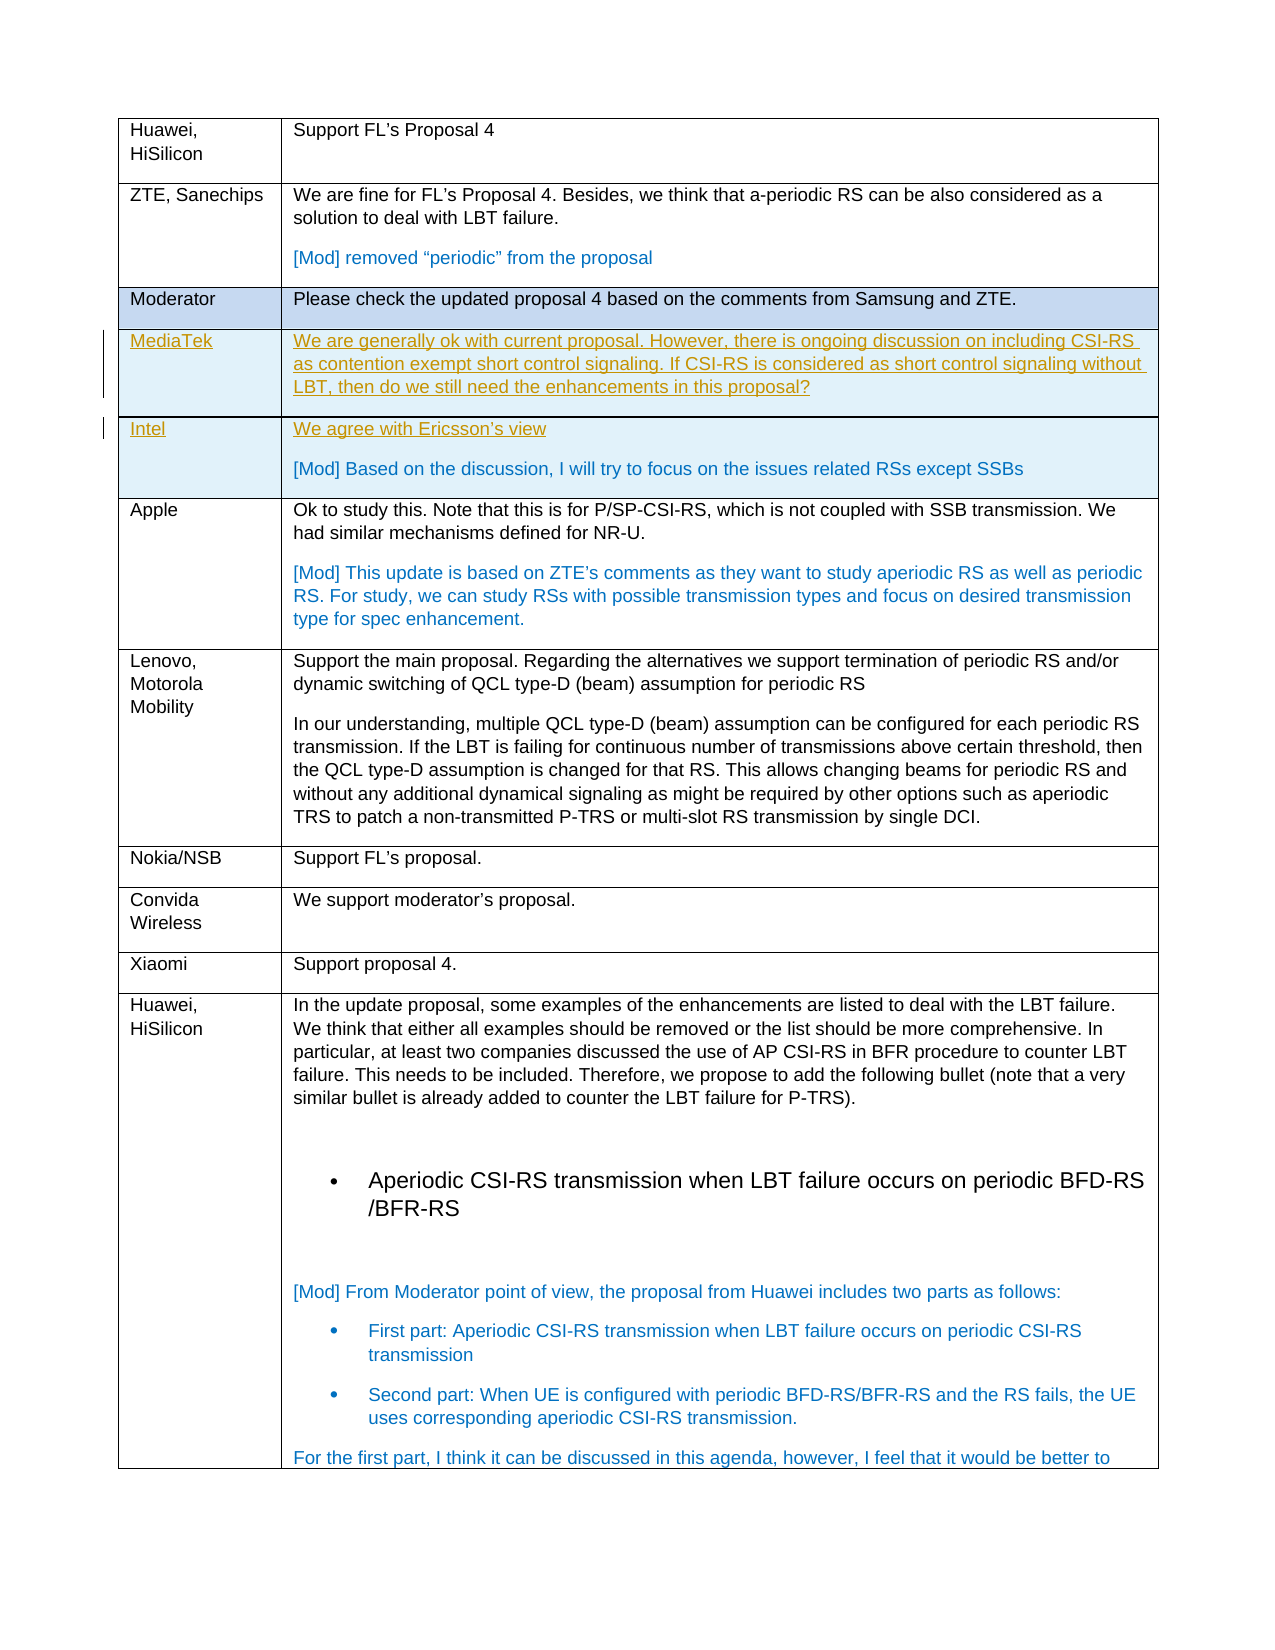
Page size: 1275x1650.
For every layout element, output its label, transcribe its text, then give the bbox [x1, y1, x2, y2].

table_cell Convida Wireless [119, 888, 281, 952]
table_cell ZTE, Sanechips [119, 184, 281, 287]
table_cell Lenovo, Motorola Mobility [119, 650, 281, 846]
table_cell Xiaomi [119, 953, 281, 993]
table_cell Support FL’s Proposal 4 [282, 119, 1158, 183]
table_cell Apple [119, 499, 281, 648]
table_cell Support proposal 4. [282, 953, 1158, 993]
table_cell We support moderator’s proposal. [282, 888, 1158, 952]
table_cell Huawei, HiSilicon [119, 994, 281, 1468]
table_cell Please check the updated proposal 4 based on the comments from Samsung and ZTE. [282, 288, 1158, 328]
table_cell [282, 994, 1158, 1468]
table_cell Ok to study this. Note that this is for P/SP-CSI-RS, which is not coupled with SSB transmission. We had similar mechanisms defined for NR-U. [Mod] This update is based on ZTE’s comments as they want to study aperiodic RS as well as periodic RS. For study, we can study RSs with possible transmission types and focus on desired transmission type for spec enhancement. [282, 499, 1158, 648]
table_cell We are fine for FL’s Proposal 4. Besides, we think that a-periodic RS can be also considered as a solution to deal with LBT failure. [Mod] removed “periodic” from the proposal [282, 184, 1158, 287]
table_cell Moderator [119, 288, 281, 328]
table_cell Huawei, HiSilicon [119, 119, 281, 183]
table_cell Support FL’s proposal. [282, 847, 1158, 887]
table_cell Support the main proposal. Regarding the alternatives we support termination of periodic RS and/or dynamic switching of QCL type-D (beam) assumption for periodic RS In our understanding, multiple QCL type-D (beam) assumption can be configured for each periodic RS transmission. If the LBT is failing for continuous number of transmissions above certain threshold, then the QCL type-D assumption is changed for that RS. This allows changing beams for periodic RS and without any additional dynamical signaling as might be required by other options such as aperiodic TRS to patch a non-transmitted P-TRS or multi-slot RS transmission by single DCI. [282, 650, 1158, 846]
table_cell Nokia/NSB [119, 847, 281, 887]
